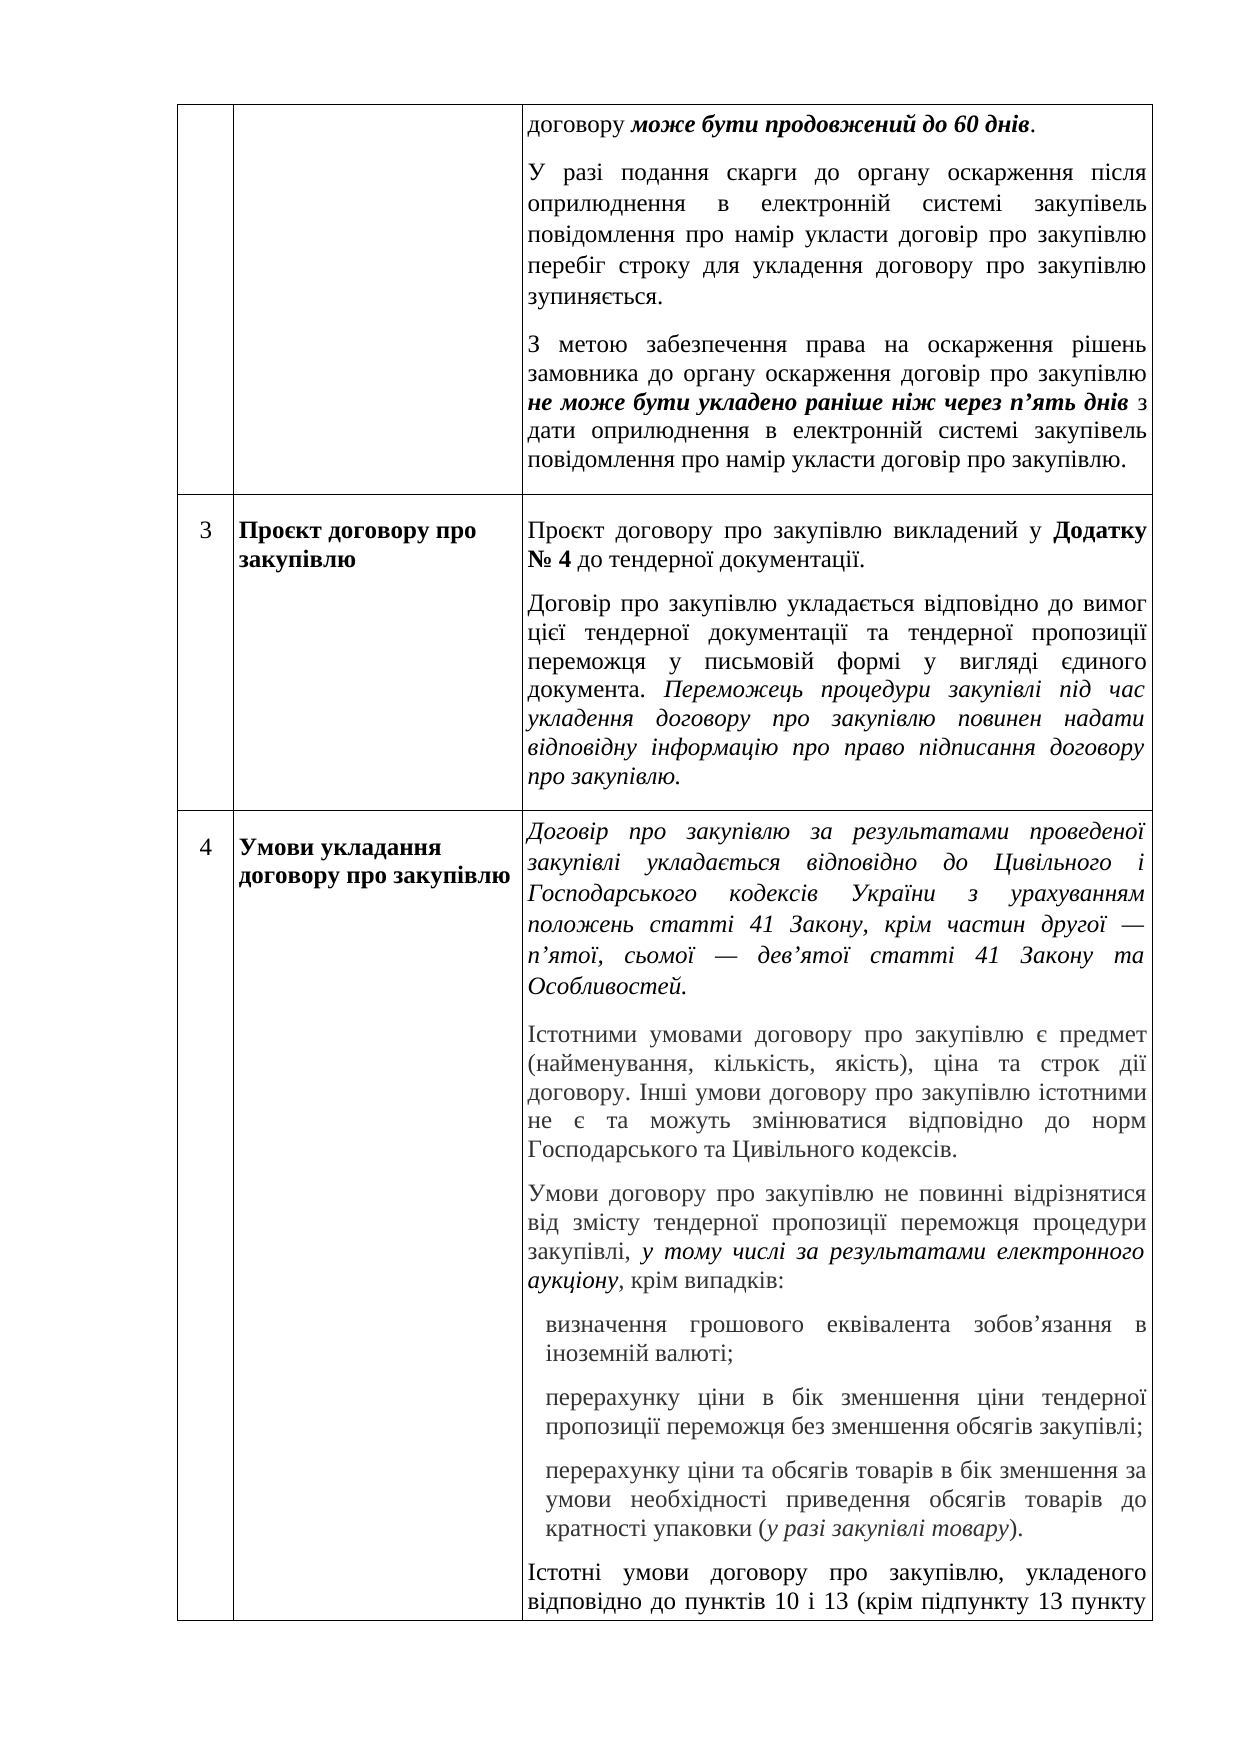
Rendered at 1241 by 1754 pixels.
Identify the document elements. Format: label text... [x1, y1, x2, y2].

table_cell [234, 105, 522, 493]
table_cell 3 [178, 495, 233, 810]
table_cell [234, 811, 522, 1620]
table_cell 4 [178, 811, 233, 1620]
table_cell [523, 105, 1152, 493]
table_cell Проєкт договору про закупівлю [234, 495, 522, 810]
table_cell 2 [178, 105, 233, 493]
table_cell Проєкт договору про закупівлю викладений у Додатку № 4 до тендерної документації. Договір про закупівлю укладається відповідно до вимог цієї тендерної документації та тендерної пропозиції переможця у письмовій формі у вигляді єдиного документа. Переможець процедури закупівлі під час укладення договору про закупівлю повинен надати відповідну інформацію про право підписання договору про закупівлю. [523, 495, 1152, 810]
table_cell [523, 811, 1152, 1620]
